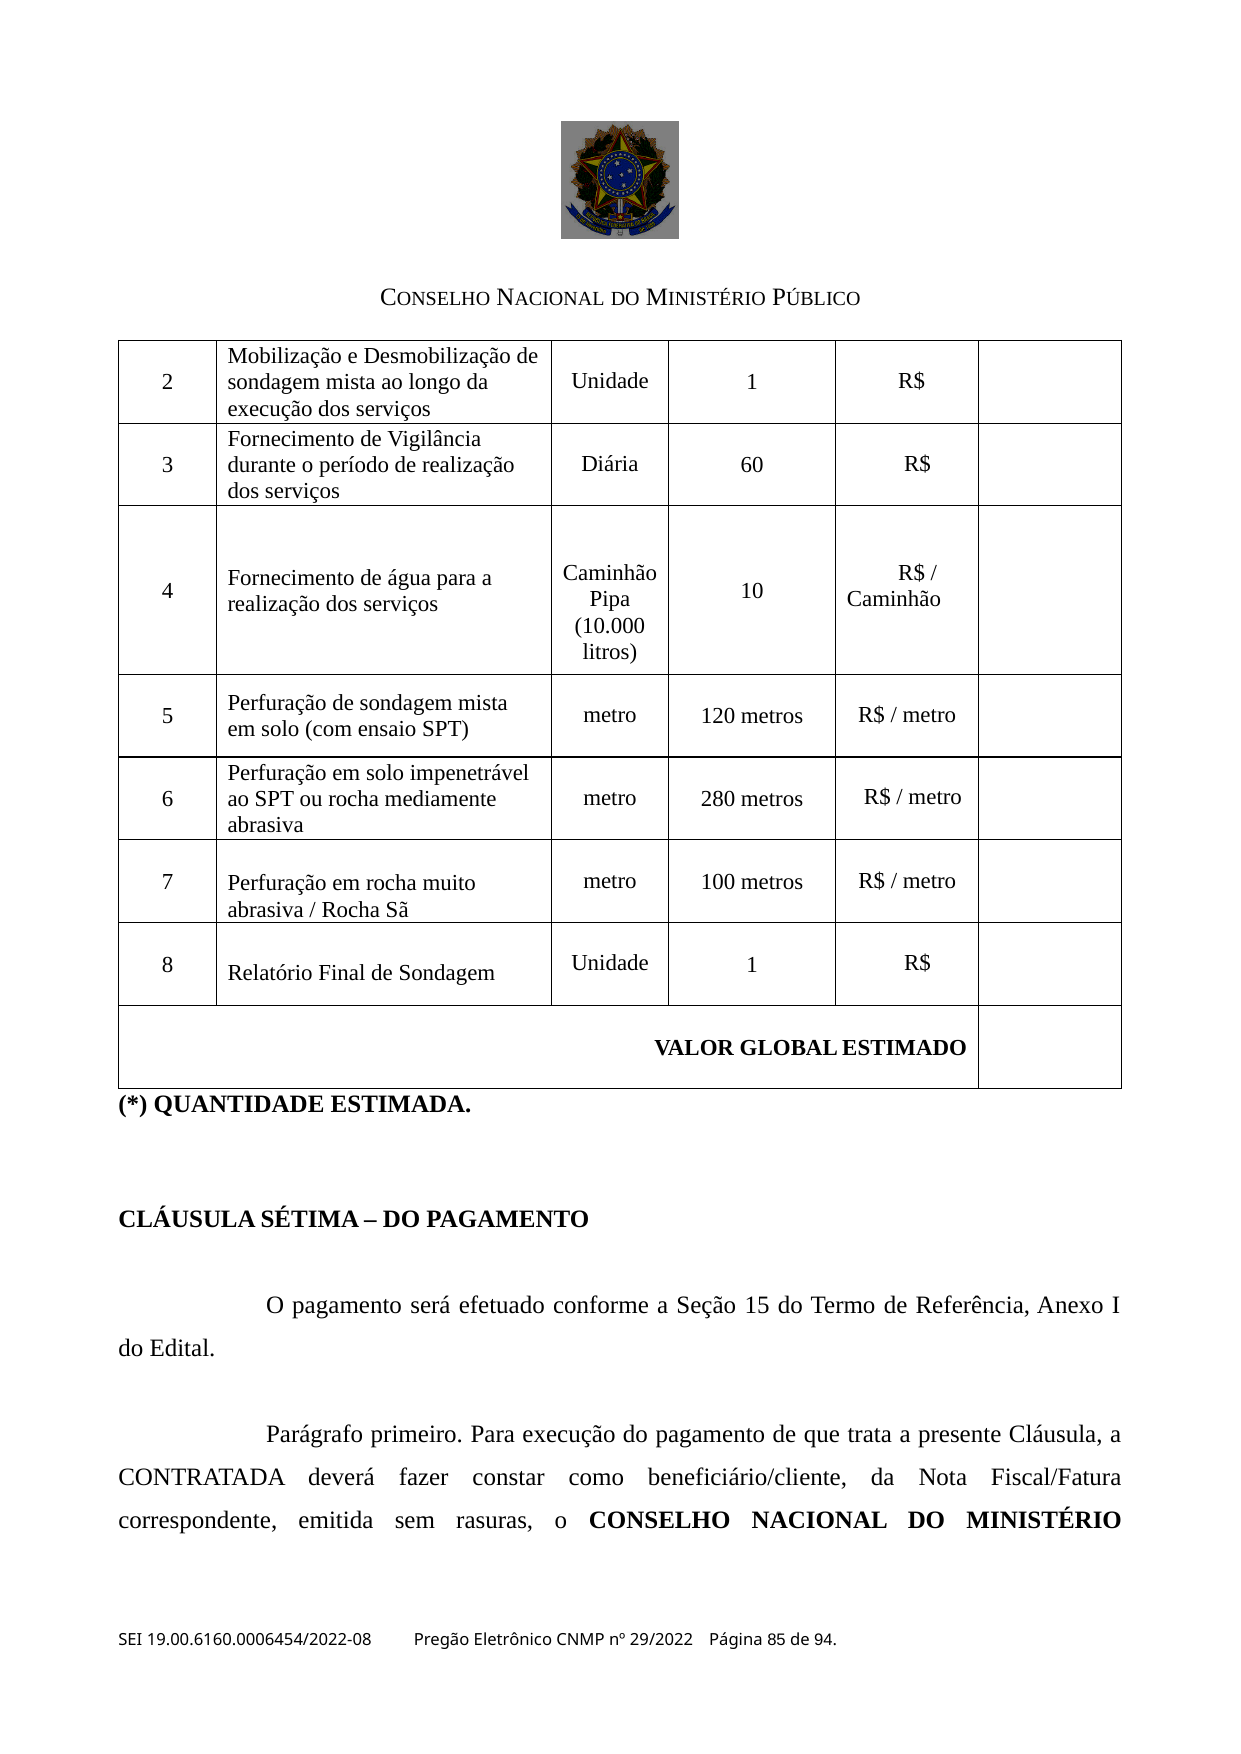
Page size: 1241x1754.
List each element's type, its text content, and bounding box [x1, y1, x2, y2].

table_cell VALOR GLOBAL ESTIMADO [119, 1006, 978, 1088]
table_cell [979, 840, 1121, 922]
table_cell Perfuração em rocha muito abrasiva / Rocha Sã [217, 840, 551, 922]
table_cell metro [552, 758, 668, 839]
table_cell 6 [119, 758, 216, 839]
table_cell Perfuração em solo impenetrável ao SPT ou rocha mediamente abrasiva [217, 758, 551, 839]
table_cell Perfuração de sondagem mista em solo (com ensaio SPT) [217, 675, 551, 756]
table_cell 120 metros [669, 675, 835, 756]
table_cell R$ / Caminhão [836, 506, 978, 674]
table_cell 60 [669, 424, 835, 505]
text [118, 1419, 1122, 1534]
table_cell 100 metros [669, 840, 835, 922]
table_cell metro [552, 675, 668, 756]
table_cell R$ [836, 341, 978, 422]
table_cell Unidade [552, 923, 668, 1005]
table_cell Unidade [552, 341, 668, 422]
table_cell R$ / metro [836, 840, 978, 922]
table_cell [979, 424, 1121, 505]
table_cell 7 [119, 840, 216, 922]
text (*) QUANTIDADE ESTIMADA. [118, 1089, 1122, 1117]
table_cell 3 [119, 424, 216, 505]
table_cell Fornecimento de Vigilância durante o período de realização dos serviços [217, 424, 551, 505]
table_cell [979, 341, 1121, 422]
table_cell 1 [669, 341, 835, 422]
table_cell [979, 758, 1121, 839]
table_cell R$ [836, 424, 978, 505]
table_cell metro [552, 840, 668, 922]
table_cell Relatório Final de Sondagem [217, 923, 551, 1005]
table_cell Mobilização e Desmobilização de sondagem mista ao longo da execução dos serviços [217, 341, 551, 422]
text O pagamento será efetuado conforme a Seção 15 do Termo de Referência, Anexo I do Edital. [118, 1290, 1122, 1362]
table_cell Fornecimento de água para a realização dos serviços [217, 506, 551, 674]
table_cell Caminhão Pipa (10.000 litros) [552, 506, 668, 674]
text CLÁUSULA SÉTIMA – DO PAGAMENTO [118, 1204, 1122, 1232]
table_cell [979, 506, 1121, 674]
table_cell 1 [669, 923, 835, 1005]
table_cell 10 [669, 506, 835, 674]
table_cell [979, 675, 1121, 756]
table_cell 8 [119, 923, 216, 1005]
table_cell 4 [119, 506, 216, 674]
table_cell [979, 923, 1121, 1005]
table_cell 2 [119, 341, 216, 422]
table_cell R$ / metro [836, 675, 978, 756]
table_cell 5 [119, 675, 216, 756]
table_cell Diária [552, 424, 668, 505]
table_cell R$ [836, 923, 978, 1005]
table_cell 280 metros [669, 758, 835, 839]
table_cell R$ / metro [836, 758, 978, 839]
table_cell [979, 1006, 1121, 1088]
